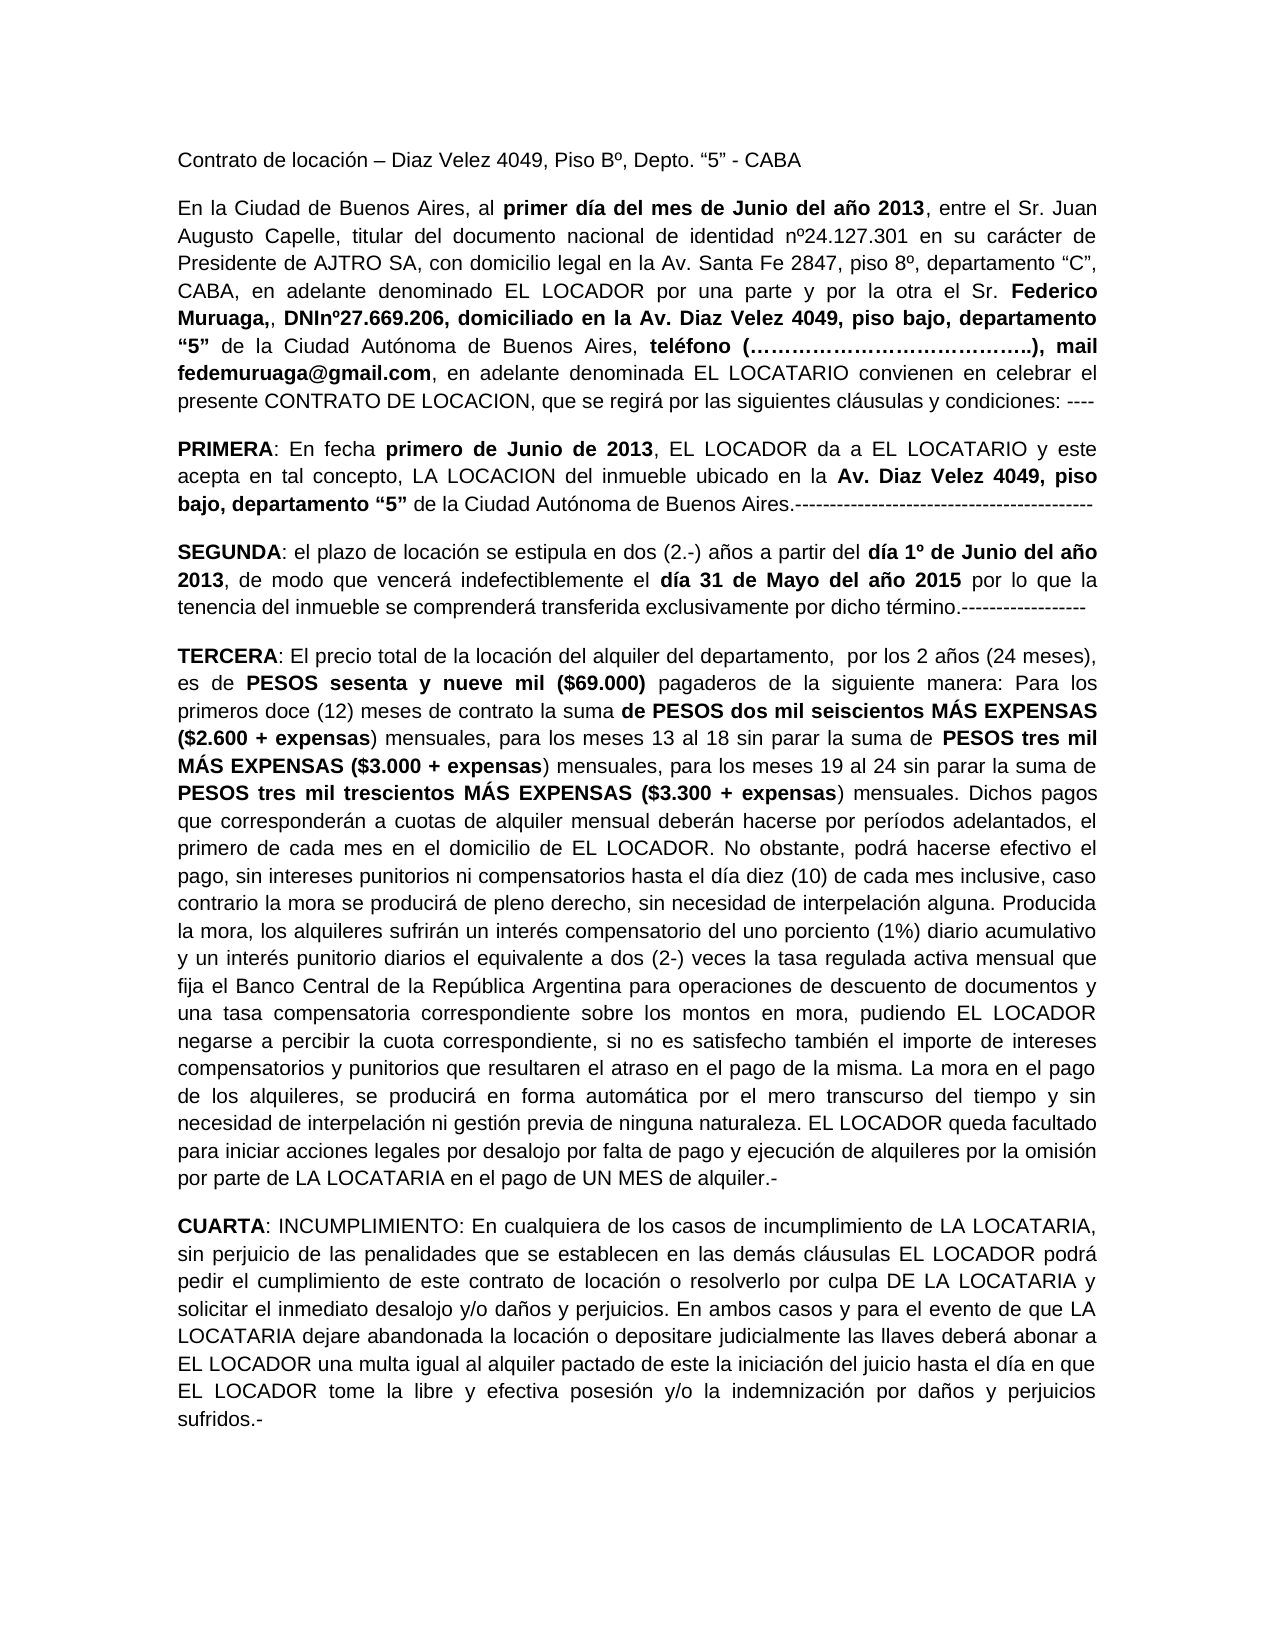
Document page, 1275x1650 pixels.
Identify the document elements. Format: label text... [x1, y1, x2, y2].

text SEGUNDA: el plazo de locación se estipula en dos (2.-) años a partir del día 1º de Junio del año 2013, de modo que vencerá indefectiblemente el día 31 de Mayo del año 2015 por lo que la tenencia del inmueble se comprenderá transferida exclusivamente por dicho término.------------------ [177, 540, 1098, 619]
text TERCERA: El precio total de la locación del alquiler del departamento, por los 2 años (24 meses), es de PESOS sesenta y nueve mil ($69.000) pagaderos de la siguiente manera: Para los primeros doce (12) meses de contrato la suma de PESOS dos mil seiscientos MÁS EXPENSAS ($2.600 + expensas) mensuales, para los meses 13 al 18 sin parar la suma de PESOS tres mil MÁS EXPENSAS ($3.000 + expensas) mensuales, para los meses 19 al 24 sin parar la suma de PESOS tres mil trescientos MÁS EXPENSAS ($3.300 + expensas) mensuales. Dichos pagos que corresponderán a cuotas de alquiler mensual deberán hacerse por períodos adelantados, el primero de cada mes en el domicilio de EL LOCADOR. No obstante, podrá hacerse efectivo el pago, sin intereses punitorios ni compensatorios hasta el día diez (10) de cada mes inclusive, caso contrario la mora se producirá de pleno derecho, sin necesidad de interpelación alguna. Producida la mora, los alquileres sufrirán un interés compensatorio del uno porciento (1%) diario acumulativo y un interés punitorio diarios el equivalente a dos (2-) veces la tasa regulada activa mensual que fija el Banco Central de la República Argentina para operaciones de descuento de documentos y una tasa compensatoria correspondiente sobre los montos en mora, pudiendo EL LOCADOR negarse a percibir la cuota correspondiente, si no es satisfecho también el importe de intereses compensatorios y punitorios que resultaren el atraso en el pago de la misma. La mora en el pago de los alquileres, se producirá en forma automática por el mero transcurso del tiempo y sin necesidad de interpelación ni gestión previa de ninguna naturaleza. EL LOCADOR queda facultado para iniciar acciones legales por desalojo por falta de pago y ejecución de alquileres por la omisión por parte de LA LOCATARIA en el pago de UN MES de alquiler.- [177, 643, 1098, 1190]
text CUARTA: INCUMPLIMIENTO: En cualquiera de los casos de incumplimiento de LA LOCATARIA, sin perjuicio de las penalidades que se establecen en las demás cláusulas EL LOCADOR podrá pedir el cumplimiento de este contrato de locación o resolverlo por culpa DE LA LOCATARIA y solicitar el inmediato desalojo y/o daños y perjuicios. En ambos casos y para el evento de que LA LOCATARIA dejare abandonada la locación o depositare judicialmente las llaves deberá abonar a EL LOCADOR una multa igual al alquiler pactado de este la iniciación del juicio hasta el día en que EL LOCADOR tome la libre y efectiva posesión y/o la indemnización por daños y perjuicios sufridos.- [177, 1214, 1098, 1431]
text PRIMERA: En fecha primero de Junio de 2013, EL LOCADOR da a EL LOCATARIO y este acepta en tal concepto, LA LOCACION del inmueble ubicado en la Av. Diaz Velez 4049, piso bajo, departamento “5” de la Ciudad Autónoma de Buenos Aires.------------------------------------------- [177, 437, 1098, 516]
text En la Ciudad de Buenos Aires, al primer día del mes de Junio del año 2013, entre el Sr. Juan Augusto Capelle, titular del documento nacional de identidad nº24.127.301 en su carácter de Presidente de AJTRO SA, con domicilio legal en la Av. Santa Fe 2847, piso 8º, departamento “C”, CABA, en adelante denominado EL LOCADOR por una parte y por la otra el Sr. Federico Muruaga,, DNInº27.669.206, domiciliado en la Av. Diaz Velez 4049, piso bajo, departamento “5” de la Ciudad Autónoma de Buenos Aires, teléfono (…………………………………..), mail fedemuruaga@gmail.com, en adelante denominada EL LOCATARIO convienen en celebrar el presente CONTRATO DE LOCACION, que se regirá por las siguientes cláusulas y condiciones: ---- [177, 196, 1098, 412]
text Contrato de locación – Diaz Velez 4049, Piso Bº, Depto. “5” - CABA [177, 148, 1098, 172]
